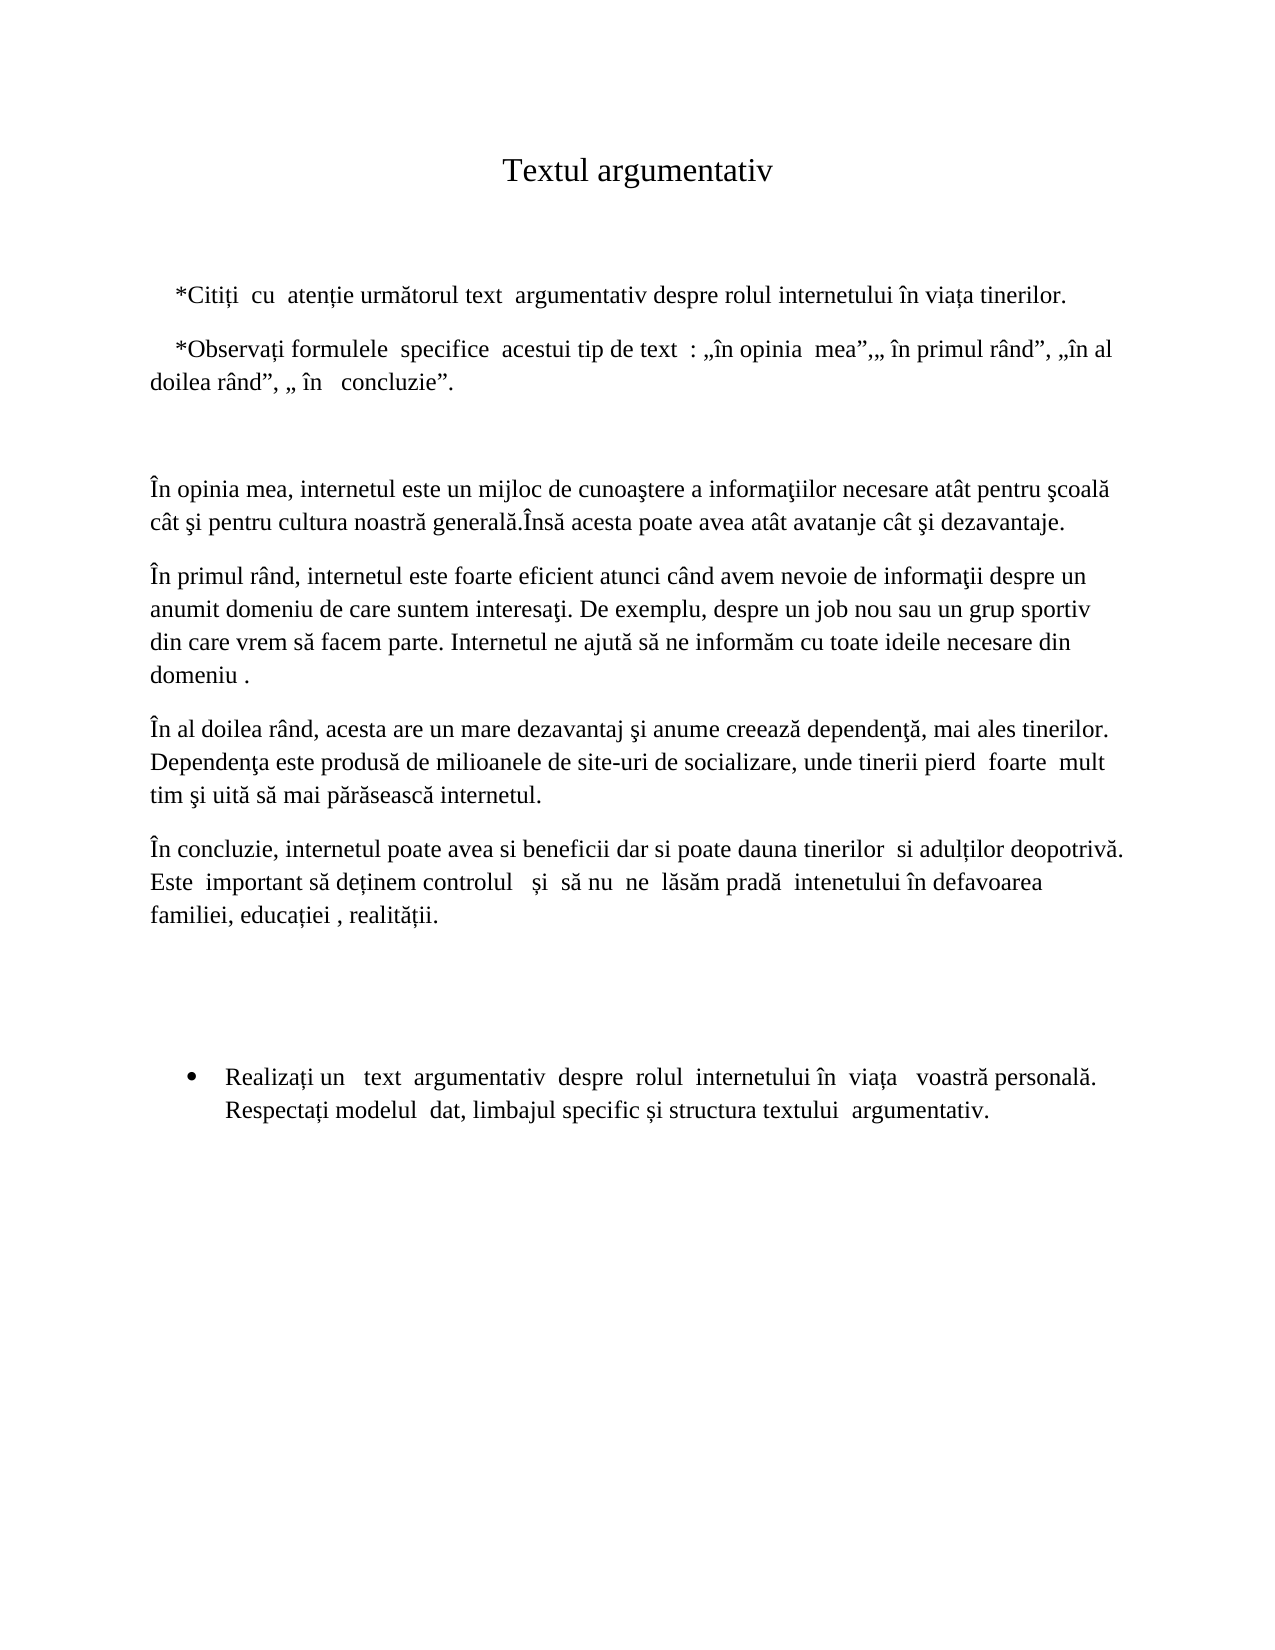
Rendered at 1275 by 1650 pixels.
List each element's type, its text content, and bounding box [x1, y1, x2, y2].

list Realizați un text argumentativ despre rolul internetului în viața voastră personală. Respectați modelul dat, limbajul specific și structura textului argumentativ. [187, 1062, 1125, 1123]
text *Citiți cu atenție următorul text argumentativ despre rolul internetului în viața tinerilor. [150, 280, 1125, 308]
text În primul rând, internetul este foarte eficient atunci când avem nevoie de informaţii despre un anumit domeniu de care suntem interesaţi. De exemplu, despre un job nou sau un grup sportiv din care vrem să facem parte. Internetul ne ajută să ne informăm cu toate ideile necesare din domeniu . [150, 561, 1125, 689]
text *Observați formulele specifice acestui tip de text : „în opinia mea”,„ în primul rând”, „în al doilea rând”, „ în concluzie”. [150, 334, 1125, 395]
text În concluzie, internetul poate avea si beneficii dar si poate dauna tinerilor si adulților deopotrivă. Este important să deținem controlul și să nu ne lăsăm pradă intenetului în defavoarea familiei, educației , realității. [150, 834, 1125, 929]
text Textul argumentativ [150, 150, 1125, 188]
text În opinia mea, internetul este un mijloc de cunoaştere a informaţiilor necesare atât pentru şcoală cât şi pentru cultura noastră generală.Însă acesta poate avea atât avatanje cât şi dezavantaje. [150, 474, 1125, 536]
text În al doilea rând, acesta are un mare dezavantaj şi anume creează dependenţă, mai ales tinerilor. Dependenţa este produsă de milioanele de site-uri de socializare, unde tinerii pierd foarte mult tim şi uită să mai părăsească internetul. [150, 714, 1125, 809]
